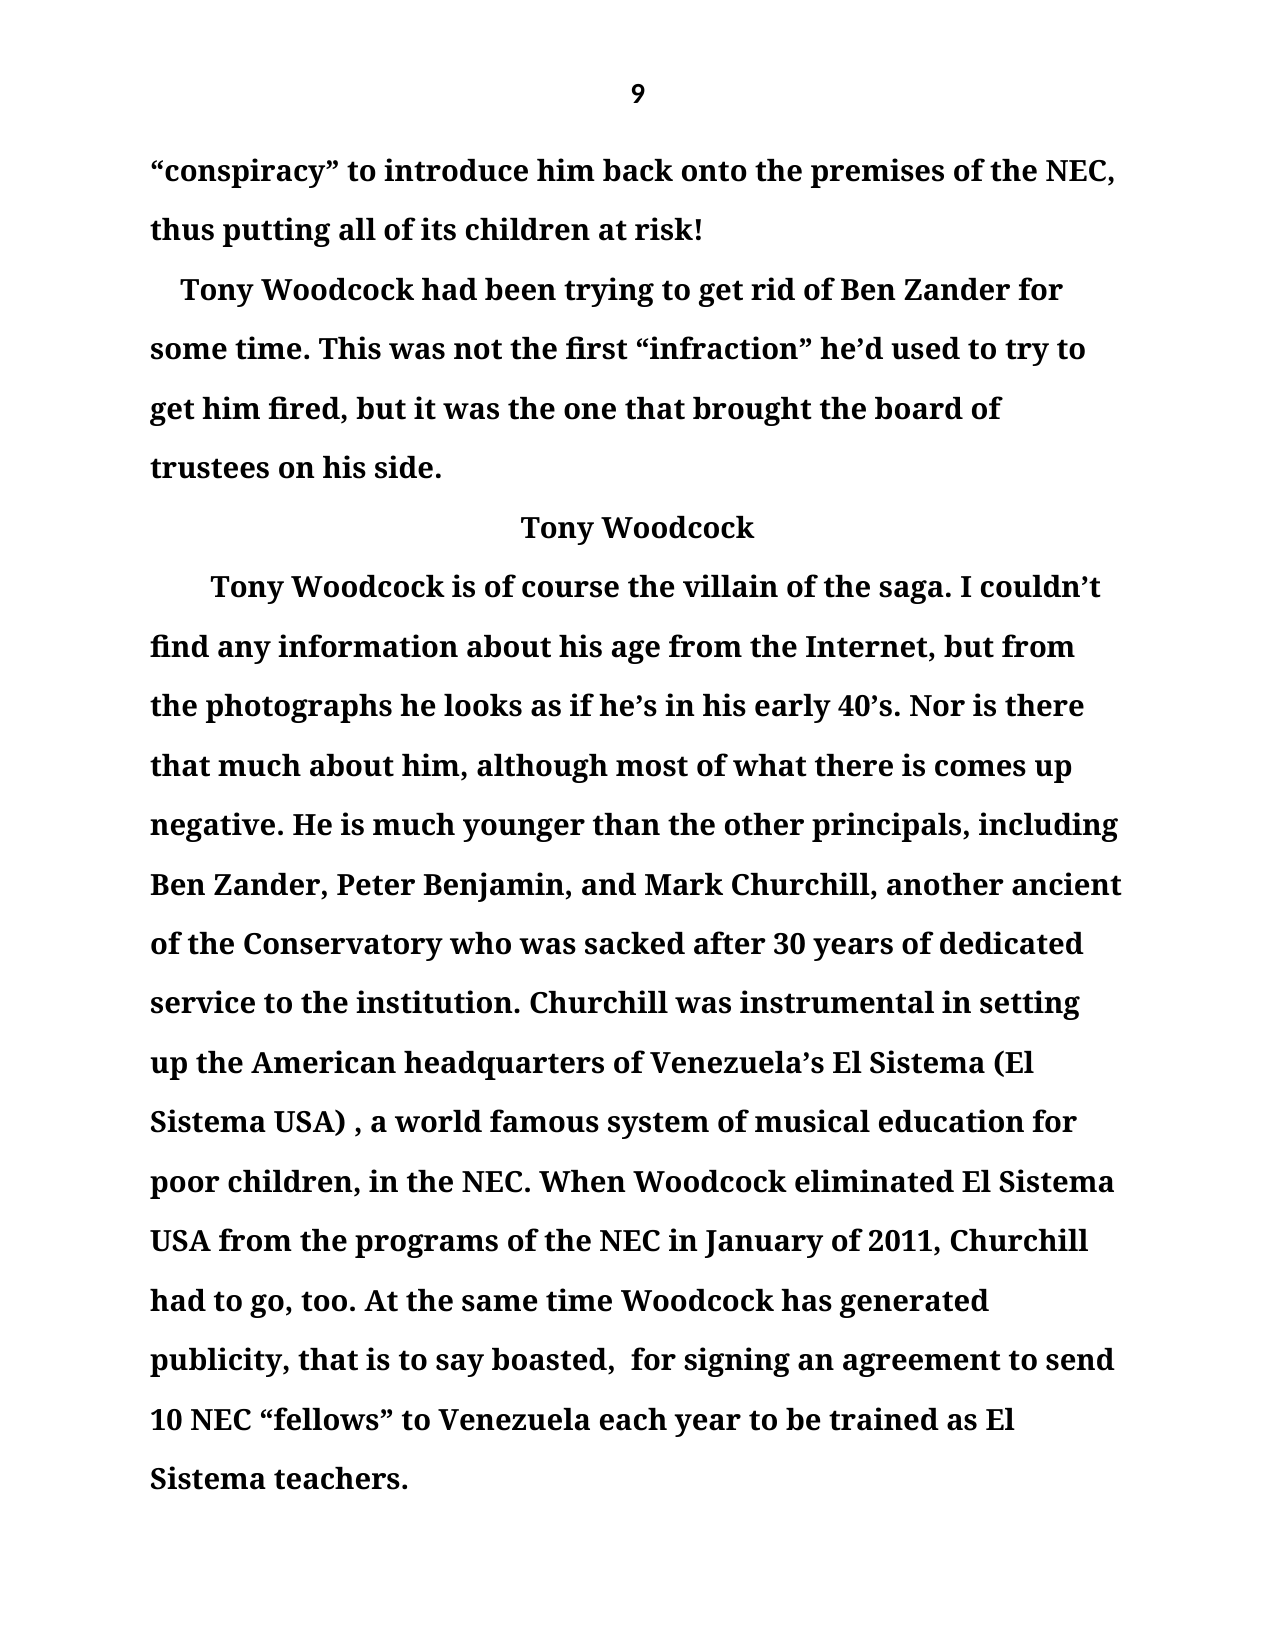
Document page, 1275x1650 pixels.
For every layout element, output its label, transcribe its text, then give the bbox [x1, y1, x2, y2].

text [150, 150, 1125, 249]
text Tony Woodcock [150, 507, 1125, 547]
text Tony Woodcock is of course the villain of the saga. I couldn’t find any information about his age from the Internet, but from the photographs he looks as if he’s in his early 40’s. Nor is there that much about him, although most of what there is comes up negative. He is much younger than the other principals, including Ben Zander, Peter Benjamin, and Mark Churchill, another ancient of the Conservatory who was sacked after 30 years of dedicated service to the institution. Churchill was instrumental in setting up the American headquarters of Venezuela’s El Sistema (El Sistema USA) , a world famous system of musical education for poor children, in the NEC. When Woodcock eliminated El Sistema USA from the programs of the NEC in January of 2011, Churchill had to go, too. At the same time Woodcock has generated publicity, that is to say boasted, for signing an agreement to send 10 NEC “fellows” to Venezuela each year to be trained as El Sistema teachers. [150, 566, 1125, 1498]
text Tony Woodcock had been trying to get rid of Ben Zander for some time. This was not the first “infraction” he’d used to try to get him fired, but it was the one that brought the board of trustees on his side. [150, 269, 1125, 487]
